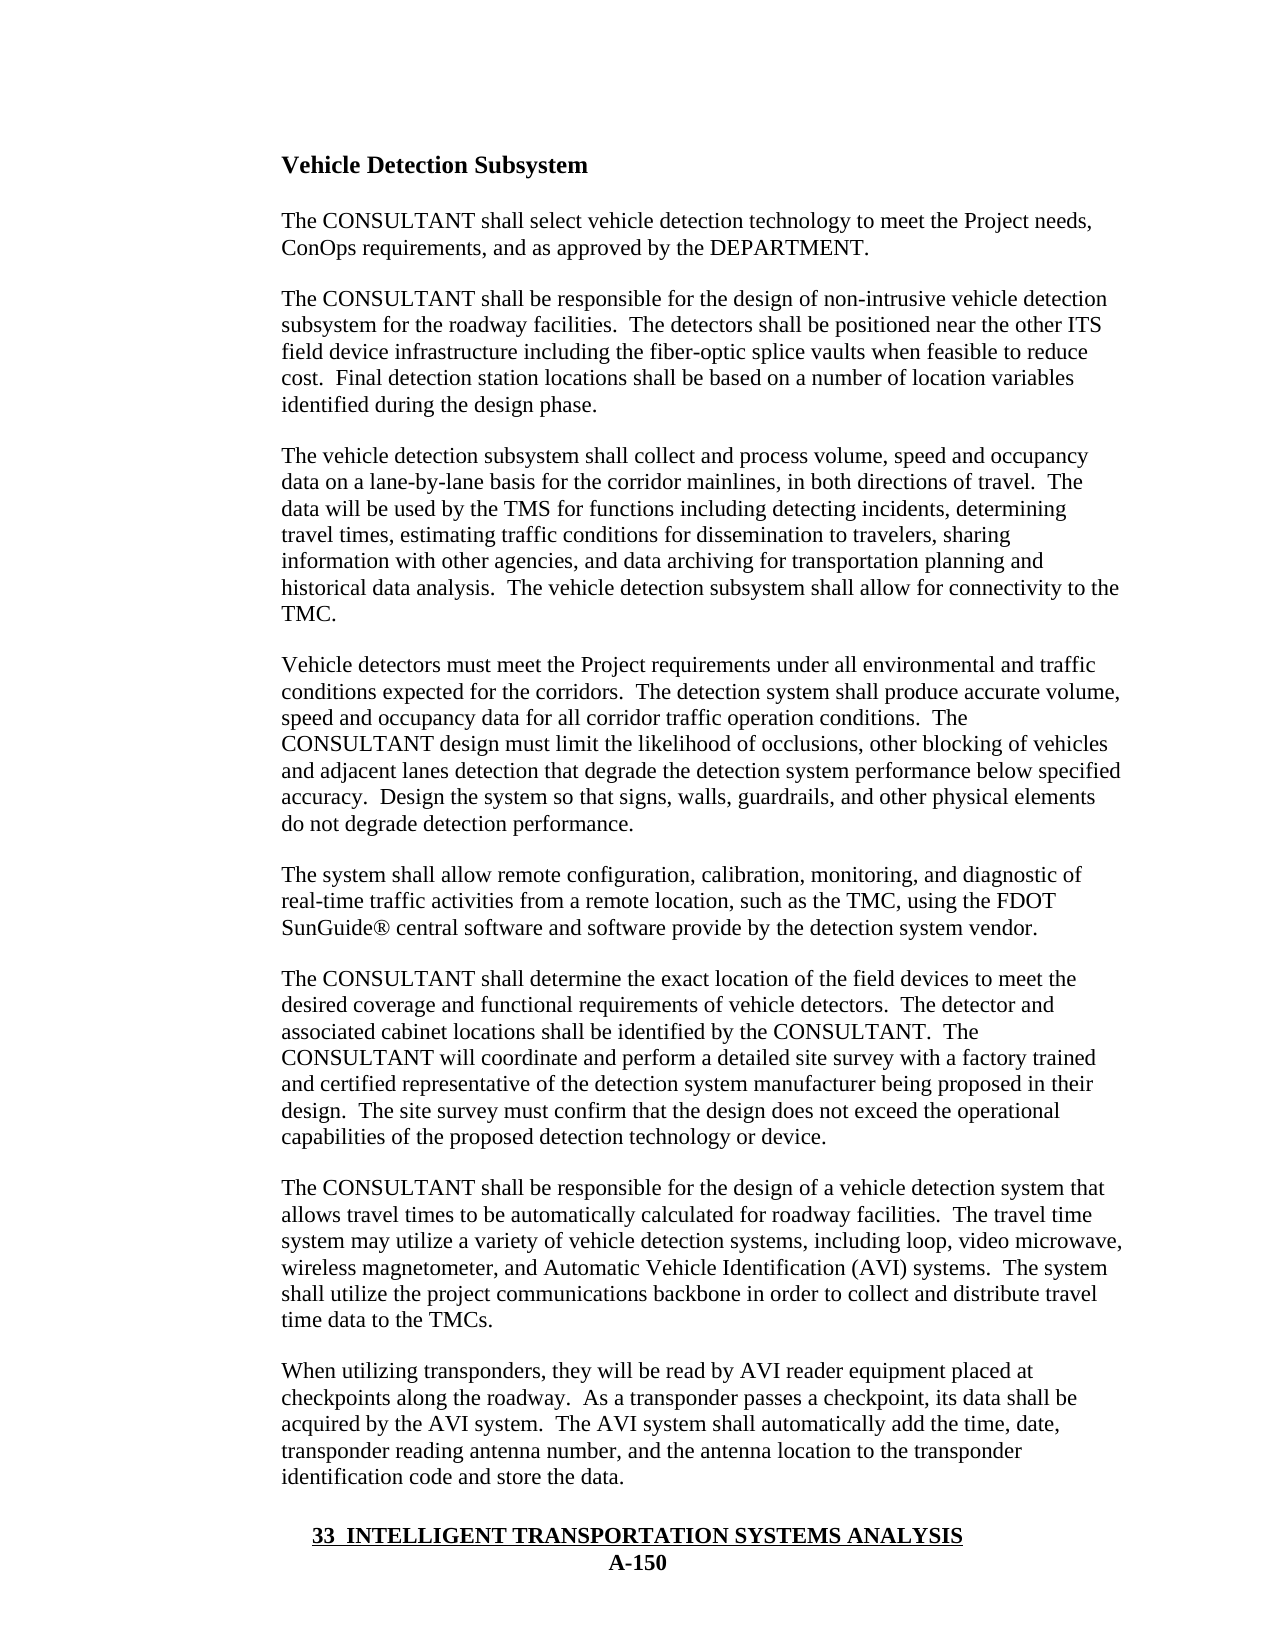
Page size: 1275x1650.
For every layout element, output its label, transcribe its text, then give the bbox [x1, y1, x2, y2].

text Vehicle Detection Subsystem [281, 150, 1125, 179]
text The CONSULTANT shall be responsible for the design of non-intrusive vehicle detection subsystem for the roadway facilities. The detectors shall be positioned near the other ITS field device infrastructure including the fiber-optic splice vaults when feasible to reduce cost. Final detection station locations shall be based on a number of location variables identified during the design phase. [281, 285, 1125, 417]
text The system shall allow remote configuration, calibration, monitoring, and diagnostic of real-time traffic activities from a remote location, such as the TMC, using the FDOT SunGuide® central software and software provide by the detection system vendor. [281, 861, 1125, 940]
text The CONSULTANT shall be responsible for the design of a vehicle detection system that allows travel times to be automatically calculated for roadway facilities. The travel time system may utilize a variety of vehicle detection systems, including loop, video microwave, wireless magnetometer, and Automatic Vehicle Identification (AVI) systems. The system shall utilize the project communications backbone in order to collect and distribute travel time data to the TMCs. [281, 1174, 1125, 1333]
text The vehicle detection subsystem shall collect and process volume, speed and occupancy data on a lane-by-lane basis for the corridor mainlines, in both directions of travel. The data will be used by the TMS for functions including detecting incidents, determining travel times, estimating traffic conditions for dissemination to travelers, sharing information with other agencies, and data archiving for transportation planning and historical data analysis. The vehicle detection subsystem shall allow for connectivity to the TMC. [281, 442, 1125, 626]
text Vehicle detectors must meet the Project requirements under all environmental and traffic conditions expected for the corridors. The detection system shall produce accurate volume, speed and occupancy data for all corridor traffic operation conditions. The CONSULTANT design must limit the likelihood of occlusions, other blocking of vehicles and adjacent lanes detection that degrade the detection system performance below specified accuracy. Design the system so that signs, walls, guardrails, and other physical elements do not degrade detection performance. [281, 651, 1125, 836]
text The CONSULTANT shall determine the exact location of the field devices to meet the desired coverage and functional requirements of vehicle detectors. The detector and associated cabinet locations shall be identified by the CONSULTANT. The CONSULTANT will coordinate and perform a detailed site survey with a factory trained and certified representative of the detection system manufacturer being proposed in their design. The site survey must confirm that the design does not exceed the operational capabilities of the proposed detection technology or device. [281, 965, 1125, 1149]
text When utilizing transponders, they will be read by AVI reader equipment placed at checkpoints along the roadway. As a transponder passes a checkpoint, its data shall be acquired by the AVI system. The AVI system shall automatically add the time, date, transponder reading antenna number, and the antenna location to the transponder identification code and store the data. [281, 1358, 1125, 1489]
text The CONSULTANT shall select vehicle detection technology to meet the Project needs, ConOps requirements, and as approved by the DEPARTMENT. [281, 207, 1125, 260]
